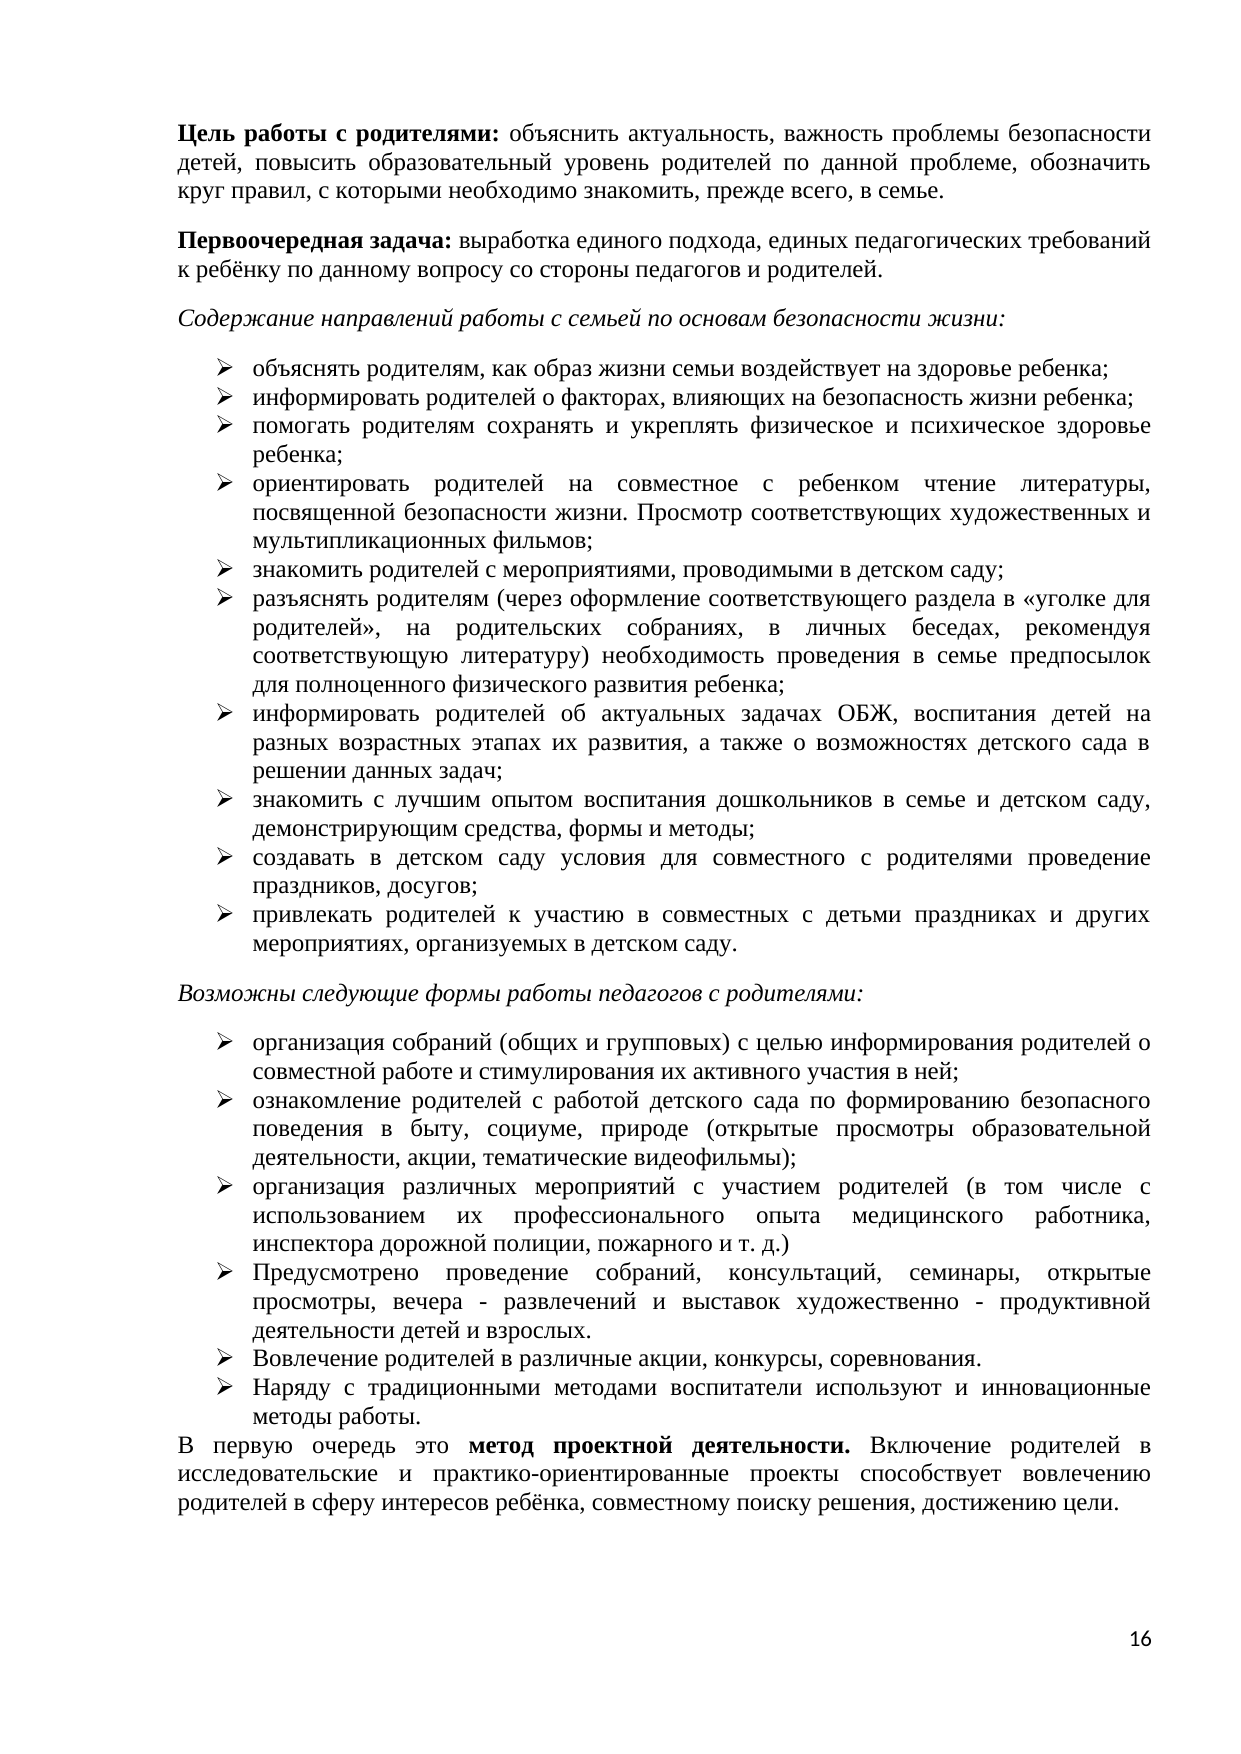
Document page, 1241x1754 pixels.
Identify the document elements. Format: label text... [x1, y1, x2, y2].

list ознакомление родителей с работой детского сада по формированию безопасного поведения в быту, социуме, природе (открытые просмотры образовательной деятельности, акции, тематические видеофильмы); [215, 1085, 1152, 1171]
list знакомить с лучшим опытом воспитания дошкольников в семье и детском саду, демонстрирующим средства, формы и методы; [215, 784, 1152, 842]
list Вовлечение родителей в различные акции, конкурсы, соревнования. [215, 1343, 1152, 1372]
text В первую очередь это метод проектной деятельности. Включение родителей в исследовательские и практико-ориентированные проекты способствует вовлечению родителей в сферу интересов ребёнка, совместному поиску решения, достижению цели. [177, 1430, 1152, 1516]
text Содержание направлений работы с семьей по основам безопасности жизни: [177, 303, 1152, 332]
list Наряду с традиционными методами воспитатели используют и инновационные методы работы. [215, 1372, 1152, 1430]
list организация различных мероприятий с участием родителей (в том числе с использованием их профессионального опыта медицинского работника, инспектора дорожной полиции, пожарного и т. д.) [215, 1171, 1152, 1257]
list разъяснять родителям (через оформление соответствующего раздела в «уголке для родителей», на родительских собраниях, в личных беседах, рекомендуя соответствующую литературу) необходимость проведения в семье предпосылок для полноценного физического развития ребенка; [215, 583, 1152, 698]
list объяснять родителям, как образ жизни семьи воздействует на здоровье ребенка; [215, 353, 1152, 382]
text Цель работы с родителями: объяснить актуальность, важность проблемы безопасности детей, повысить образовательный уровень родителей по данной проблеме, обозначить круг правил, с которыми необходимо знакомить, прежде всего, в семье. [177, 118, 1152, 204]
list привлекать родителей к участию в совместных с детьми праздниках и других мероприятиях, организуемых в детском саду. [215, 899, 1152, 957]
list знакомить родителей с мероприятиями, проводимыми в детском саду; [215, 554, 1152, 583]
list организация собраний (общих и групповых) с целью информирования родителей о совместной работе и стимулирования их активного участия в ней; [215, 1027, 1152, 1085]
list информировать родителей о факторах, влияющих на безопасность жизни ребенка; [215, 382, 1152, 411]
list помогать родителям сохранять и укреплять физическое и психическое здоровье ребенка; [215, 411, 1152, 468]
text Возможны следующие формы работы педагогов с родителями: [177, 978, 1152, 1006]
list создавать в детском саду условия для совместного с родителями проведение праздников, досугов; [215, 842, 1152, 899]
list Предусмотрено проведение собраний, консультаций, семинары, открытые просмотры, вечера - развлечений и выставок художественно - продуктивной деятельности детей и взрослых. [215, 1257, 1152, 1343]
text Первоочередная задача: выработка единого подхода, единых педагогических требований к ребёнку по данному вопросу со стороны педагогов и родителей. [177, 225, 1152, 283]
list информировать родителей об актуальных задачах ОБЖ, воспитания детей на разных возрастных этапах их развития, а также о возможностях детского сада в решении данных задач; [215, 698, 1152, 784]
list ориентировать родителей на совместное с ребенком чтение литературы, посвященной безопасности жизни. Просмотр соответствующих художественных и мультипликационных фильмов; [215, 468, 1152, 554]
